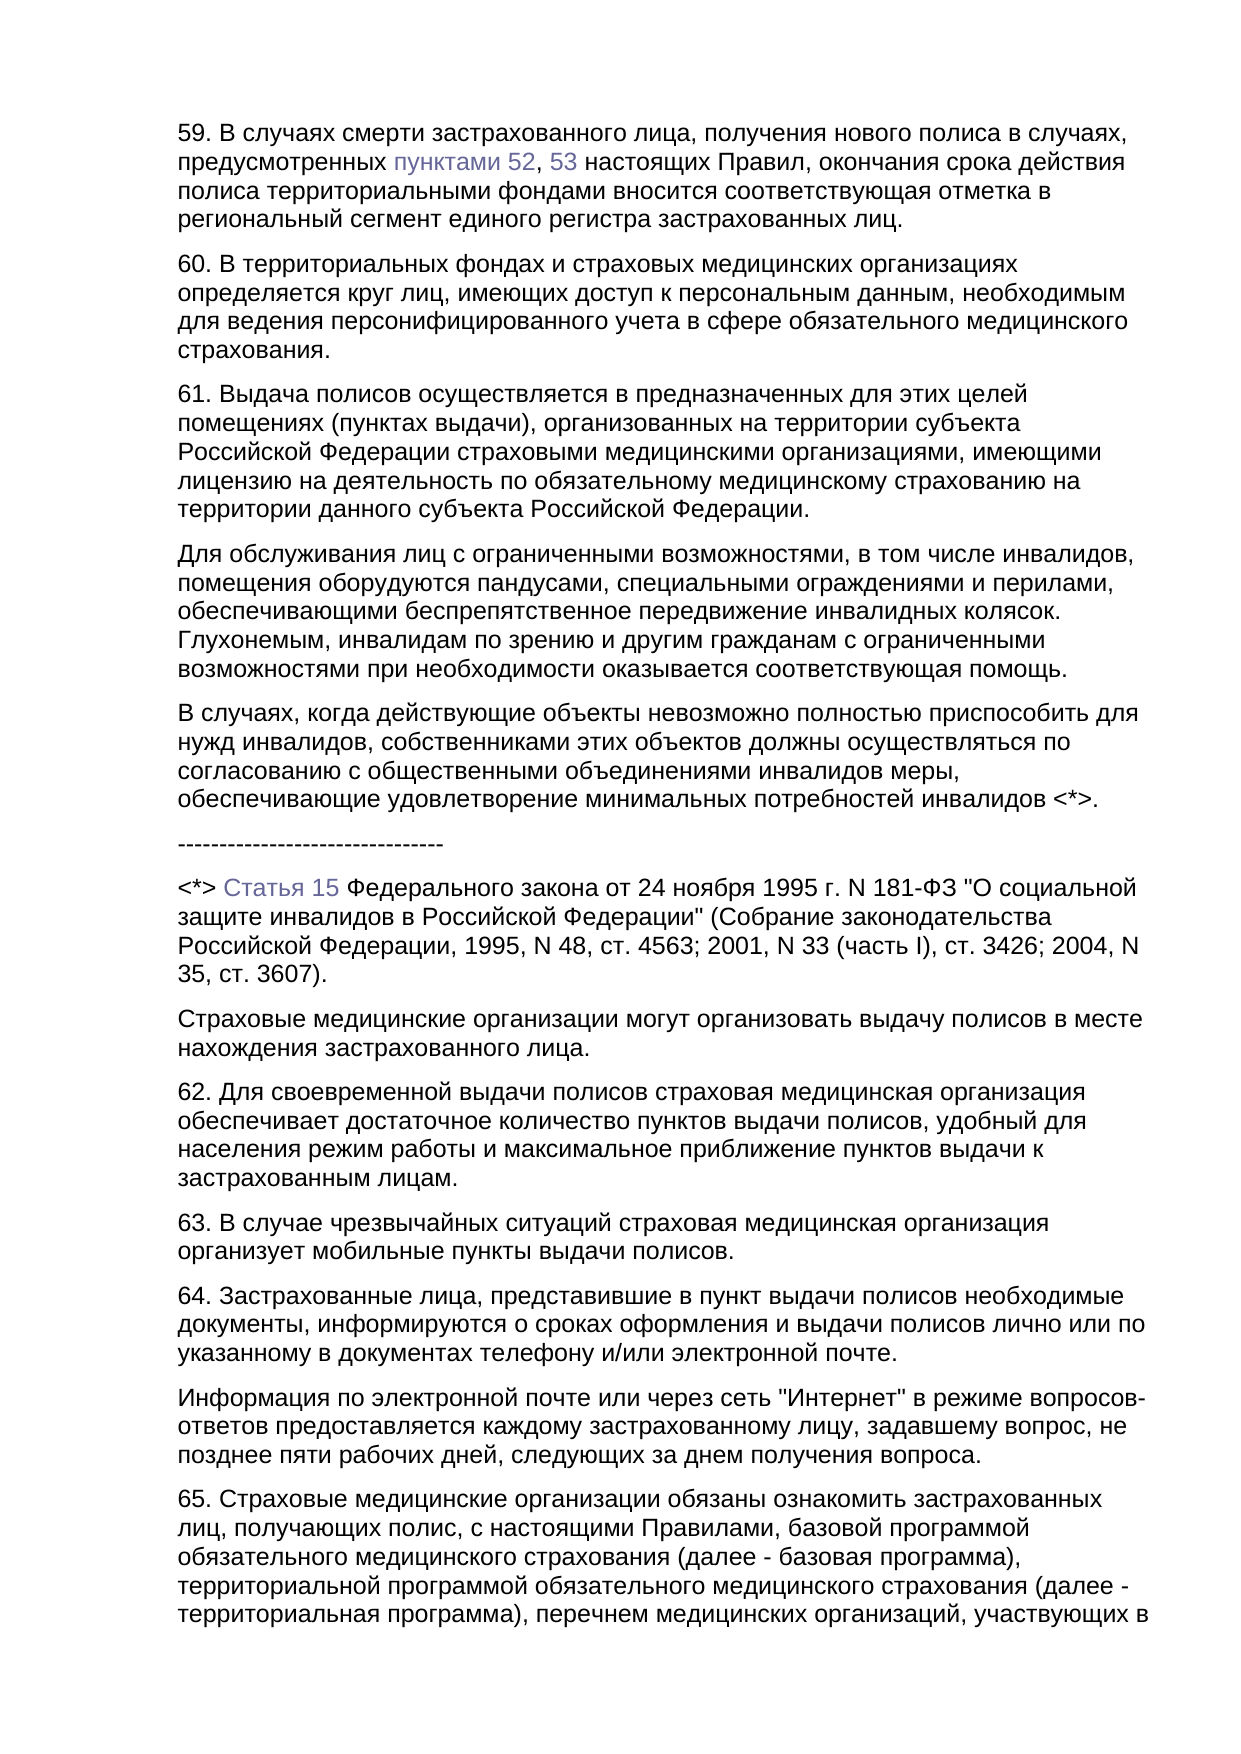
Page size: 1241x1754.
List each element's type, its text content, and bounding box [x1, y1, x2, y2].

text Информация по электронной почте или через сеть "Интернет" в режиме вопросов-ответов предоставляется каждому застрахованному лицу, задавшему вопрос, не позднее пяти рабочих дней, следующих за днем получения вопроса. [177, 1382, 1152, 1469]
text 64. Застрахованные лица, представившие в пункт выдачи полисов необходимые документы, информируются о сроках оформления и выдачи полисов лично или по указанному в документах телефону и/или электронной почте. [177, 1281, 1152, 1367]
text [177, 1484, 1152, 1628]
text В случаях, когда действующие объекты невозможно полностью приспособить для нужд инвалидов, собственниками этих объектов должны осуществляться по согласованию с общественными объединениями инвалидов меры, обеспечивающие удовлетворение минимальных потребностей инвалидов <*>. [177, 698, 1152, 813]
text 59. В случаях смерти застрахованного лица, получения нового полиса в случаях, предусмотренных пунктами 52, 53 настоящих Правил, окончания срока действия полиса территориальными фондами вносится соответствующая отметка в региональный сегмент единого регистра застрахованных лиц. [177, 118, 1152, 233]
text Для обслуживания лиц с ограниченными возможностями, в том числе инвалидов, помещения оборудуются пандусами, специальными ограждениями и перилами, обеспечивающими беспрепятственное передвижение инвалидных колясок. Глухонемым, инвалидам по зрению и другим гражданам с ограниченными возможностями при необходимости оказывается соответствующая помощь. [177, 539, 1152, 682]
text -------------------------------- [177, 829, 1152, 857]
text 61. Выдача полисов осуществляется в предназначенных для этих целей помещениях (пунктах выдачи), организованных на территории субъекта Российской Федерации страховыми медицинскими организациями, имеющими лицензию на деятельность по обязательному медицинскому страхованию на территории данного субъекта Российской Федерации. [177, 379, 1152, 523]
text <*> Статья 15 Федерального закона от 24 ноября 1995 г. N 181-ФЗ "О социальной защите инвалидов в Российской Федерации" (Собрание законодательства Российской Федерации, 1995, N 48, ст. 4563; 2001, N 33 (часть I), ст. 3426; 2004, N 35, ст. 3607). [177, 873, 1152, 988]
text 63. В случае чрезвычайных ситуаций страховая медицинская организация организует мобильные пункты выдачи полисов. [177, 1207, 1152, 1265]
text 62. Для своевременной выдачи полисов страховая медицинская организация обеспечивает достаточное количество пунктов выдачи полисов, удобный для населения режим работы и максимальное приближение пунктов выдачи к застрахованным лицам. [177, 1077, 1152, 1192]
text 60. В территориальных фондах и страховых медицинских организациях определяется круг лиц, имеющих доступ к персональным данным, необходимым для ведения персонифицированного учета в сфере обязательного медицинского страхования. [177, 249, 1152, 364]
text Страховые медицинские организации могут организовать выдачу полисов в месте нахождения застрахованного лица. [177, 1004, 1152, 1061]
